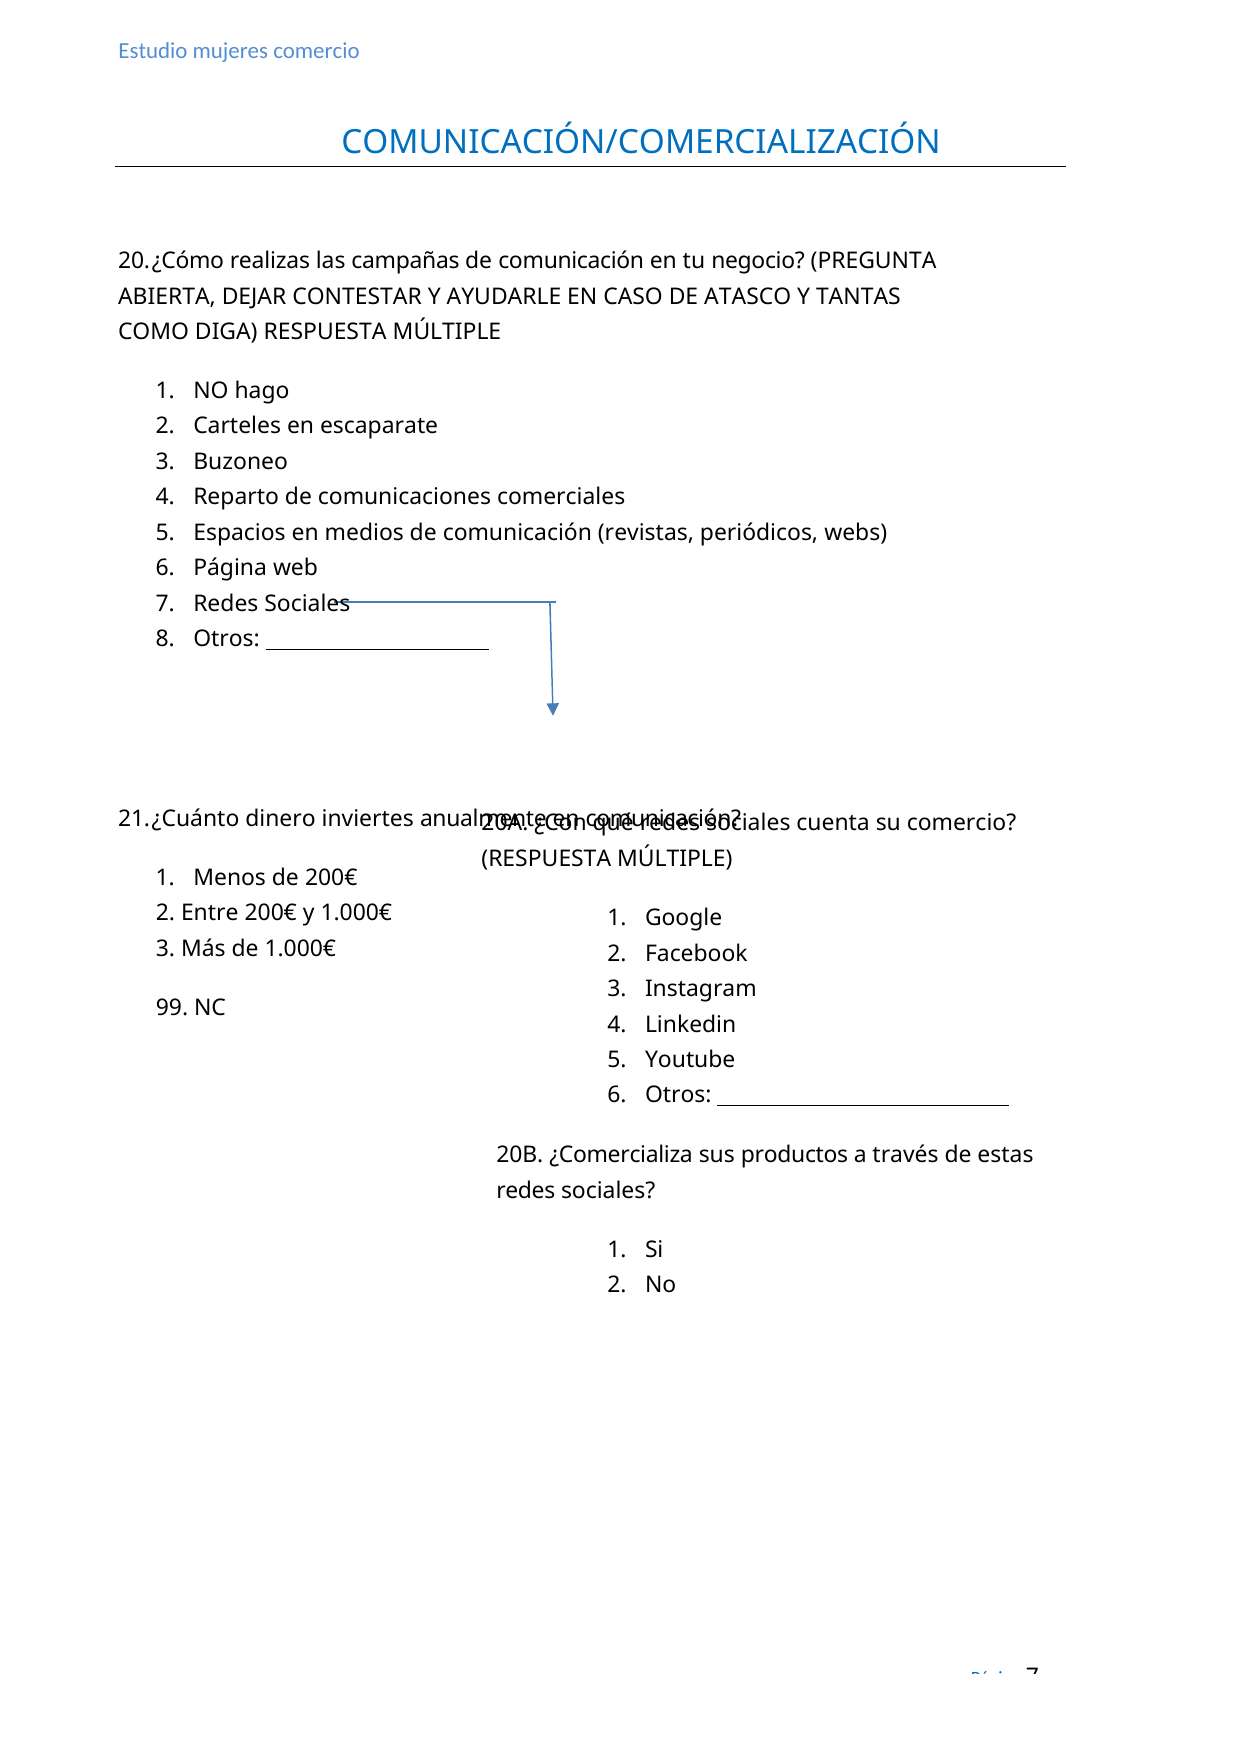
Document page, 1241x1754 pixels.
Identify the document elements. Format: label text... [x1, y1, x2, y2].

text 3. Más de 1.000€ [156, 932, 1159, 963]
list Espacios en medios de comunicación (revistas, periódicos, webs) [155, 516, 1159, 547]
text 2. Entre 200€ y 1.000€ [156, 896, 1159, 927]
list Carteles en escaparate [155, 409, 1159, 441]
list Otros: [155, 622, 1159, 653]
list Buzoneo [155, 445, 1159, 476]
subtitle COMUNICACIÓN/COMERCIALIZACIÓN [341, 117, 1159, 163]
list Redes Sociales [155, 587, 1159, 618]
list Reparto de comunicaciones comerciales [155, 480, 1159, 511]
list Menos de 200€ [155, 861, 1159, 892]
text 99. NC [156, 991, 1159, 1022]
list Página web [155, 551, 1159, 583]
list NO hago [155, 374, 1159, 405]
list ¿Cómo realizas las campañas de comunicación en tu negocio? (PREGUNTA ABIERTA, DEJAR CONTESTAR Y AYUDARLE EN CASO DE ATASCO Y TANTAS COMO DIGA) RESPUESTA MÚLTIPLE [118, 244, 977, 346]
list ¿Cuánto dinero inviertes anualmente en comunicación? [118, 802, 1159, 833]
